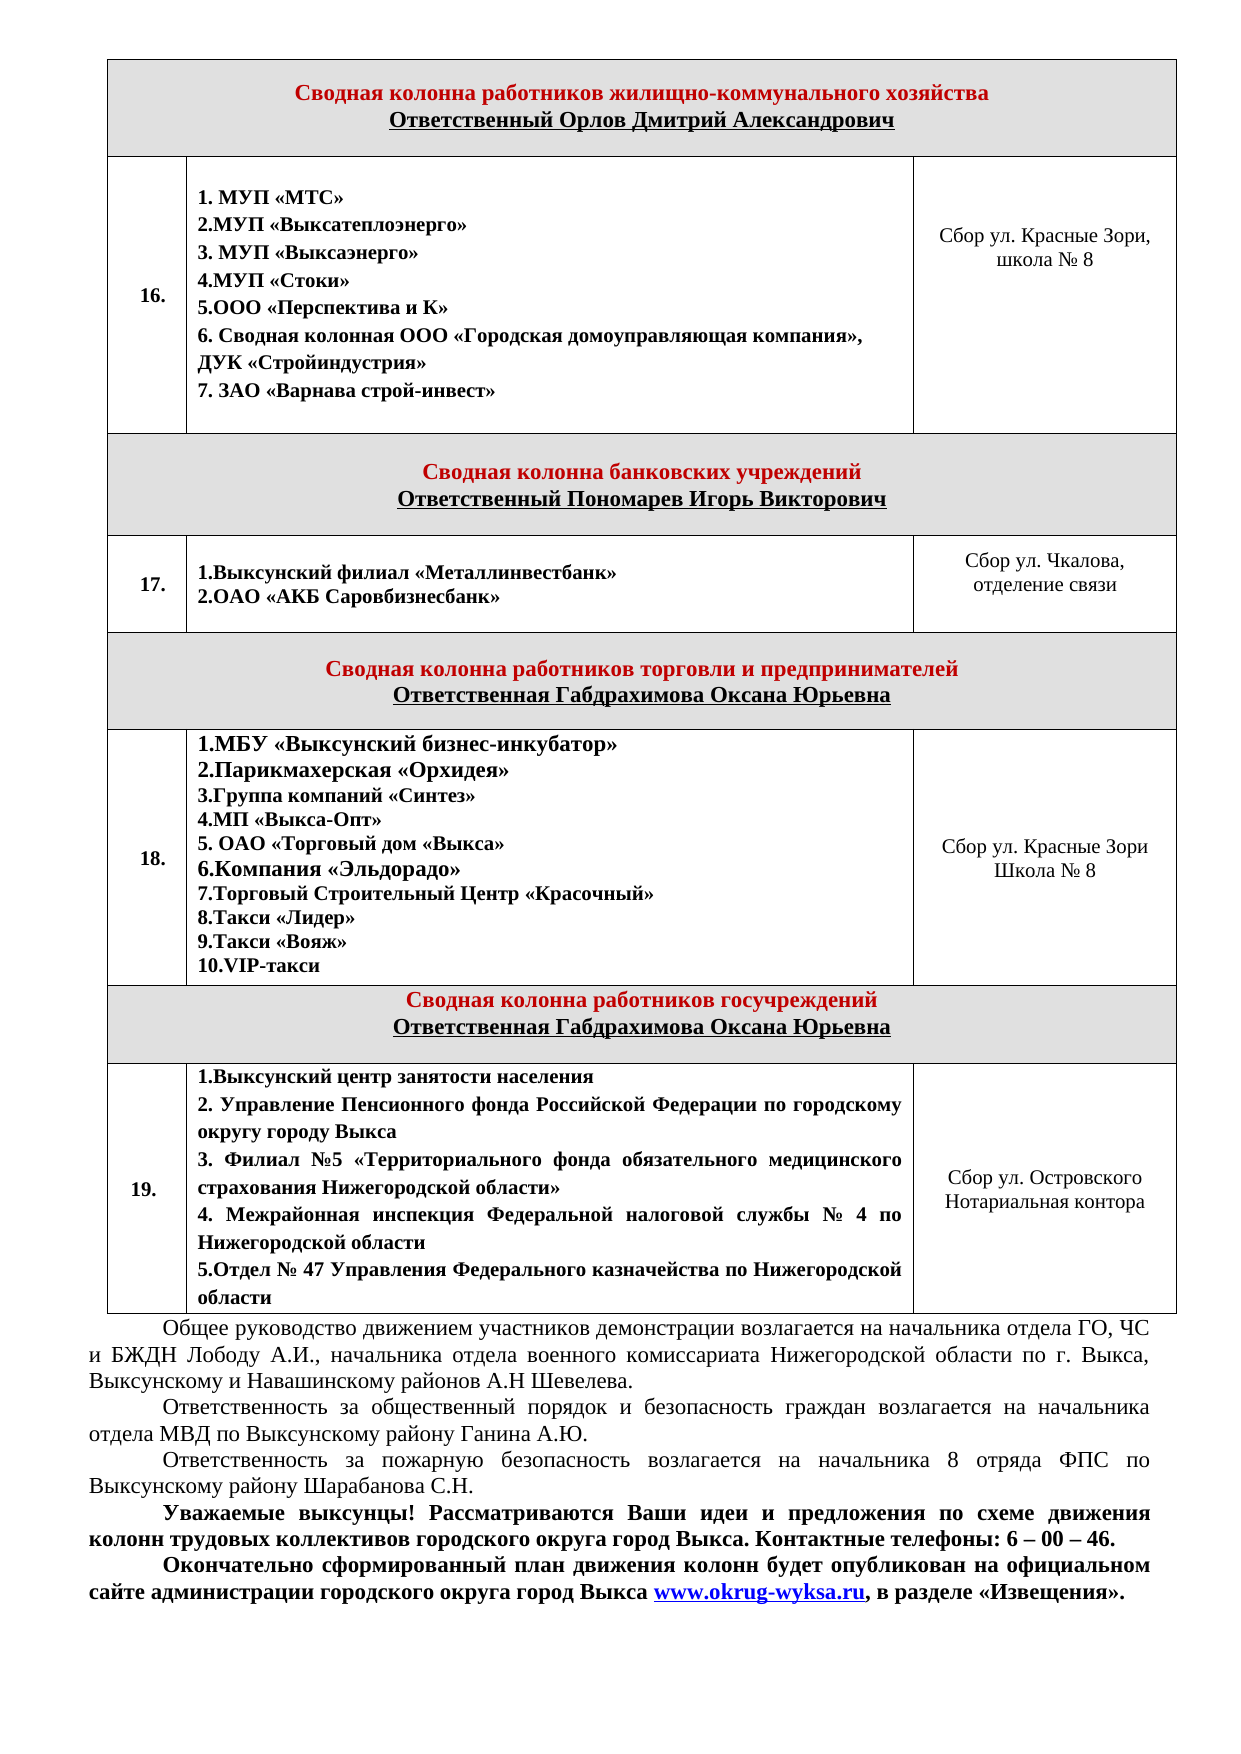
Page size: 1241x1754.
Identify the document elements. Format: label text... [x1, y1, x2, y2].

table_cell Сбор ул. Чкалова, отделение связи [914, 536, 1176, 632]
text Ответственность за общественный порядок и безопасность граждан возлагается на начальника отдела МВД по Выксунскому району Ганина А.Ю. [89, 1393, 1152, 1446]
text Уважаемые выксунцы! Рассматриваются Ваши идеи и предложения по схеме движения колонн трудовых коллективов городского округа город Выкса. Контактные телефоны: 6 – 00 – 46. [89, 1499, 1152, 1552]
table_cell 19. [108, 1064, 186, 1313]
table_cell Сводная колонна работников жилищно-коммунального хозяйства Ответственный Орлов Дмитрий Александрович [108, 60, 1176, 156]
table_cell 17. [108, 536, 186, 632]
table_cell Сводная колонна работников торговли и предпринимателей Ответственная Габдрахимова Оксана Юрьевна [108, 633, 1176, 729]
table_cell Сбор ул. Островского Нотариальная контора [914, 1064, 1176, 1313]
table_cell Сводная колонна работников госучреждений Ответственная Габдрахимова Оксана Юрьевна [108, 986, 1176, 1063]
text Общее руководство движением участников демонстрации возлагается на начальника отдела ГО, ЧС и БЖДН Лободу А.И., начальника отдела военного комиссариата Нижегородской области по г. Выкса, Выксунскому и Навашинскому районов А.Н Шевелева. [89, 1314, 1152, 1393]
table_cell 16. [108, 157, 186, 433]
table_cell 1.Выксунский филиал «Металлинвестбанк» 2.ОАО «АКБ Саровбизнесбанк» [187, 536, 913, 632]
table_cell 1.Выксунский центр занятости населения 2. Управление Пенсионного фонда Российской Федерации по городскому округу городу Выкса 3. Филиал №5 «Территориального фонда обязательного медицинского страхования Нижегородской области» 4. Межрайонная инспекция Федеральной налоговой службы № 4 по Нижегородской области 5.Отдел № 47 Управления Федерального казначейства по Нижегородской области [187, 1064, 913, 1313]
table_cell 1. МУП «МТС» 2.МУП «Выксатеплоэнерго» 3. МУП «Выксаэнерго» 4.МУП «Стоки» 5.ООО «Перспектива и К» 6. Сводная колонная ООО «Городская домоуправляющая компания», ДУК «Стройиндустрия» 7. ЗАО «Варнава строй-инвест» [187, 157, 913, 433]
table_cell 18. [108, 730, 186, 985]
table_cell Сбор ул. Красные Зори, школа № 8 [914, 157, 1176, 433]
text Окончательно сформированный план движения колонн будет опубликован на официальном сайте администрации городского округа город Выкса www.оkrug-wyksa.ru, в разделе «Извещения». [89, 1552, 1152, 1604]
table_cell Сводная колонна банковских учреждений Ответственный Пономарев Игорь Викторович [108, 434, 1176, 535]
table_cell 1.МБУ «Выксунский бизнес-инкубатор» 2.Парикмахерская «Орхидея» 3.Группа компаний «Синтез» 4.МП «Выкса-Опт» 5. ОАО «Торговый дом «Выкса» 6.Компания «Эльдорадо» 7.Торговый Строительный Центр «Красочный» 8.Такси «Лидер» 9.Такси «Вояж» 10.VIP-такси [187, 730, 913, 985]
table_cell Сбор ул. Красные Зори Школа № 8 [914, 730, 1176, 985]
text Ответственность за пожарную безопасность возлагается на начальника 8 отряда ФПС по Выксунскому району Шарабанова С.Н. [89, 1446, 1152, 1499]
